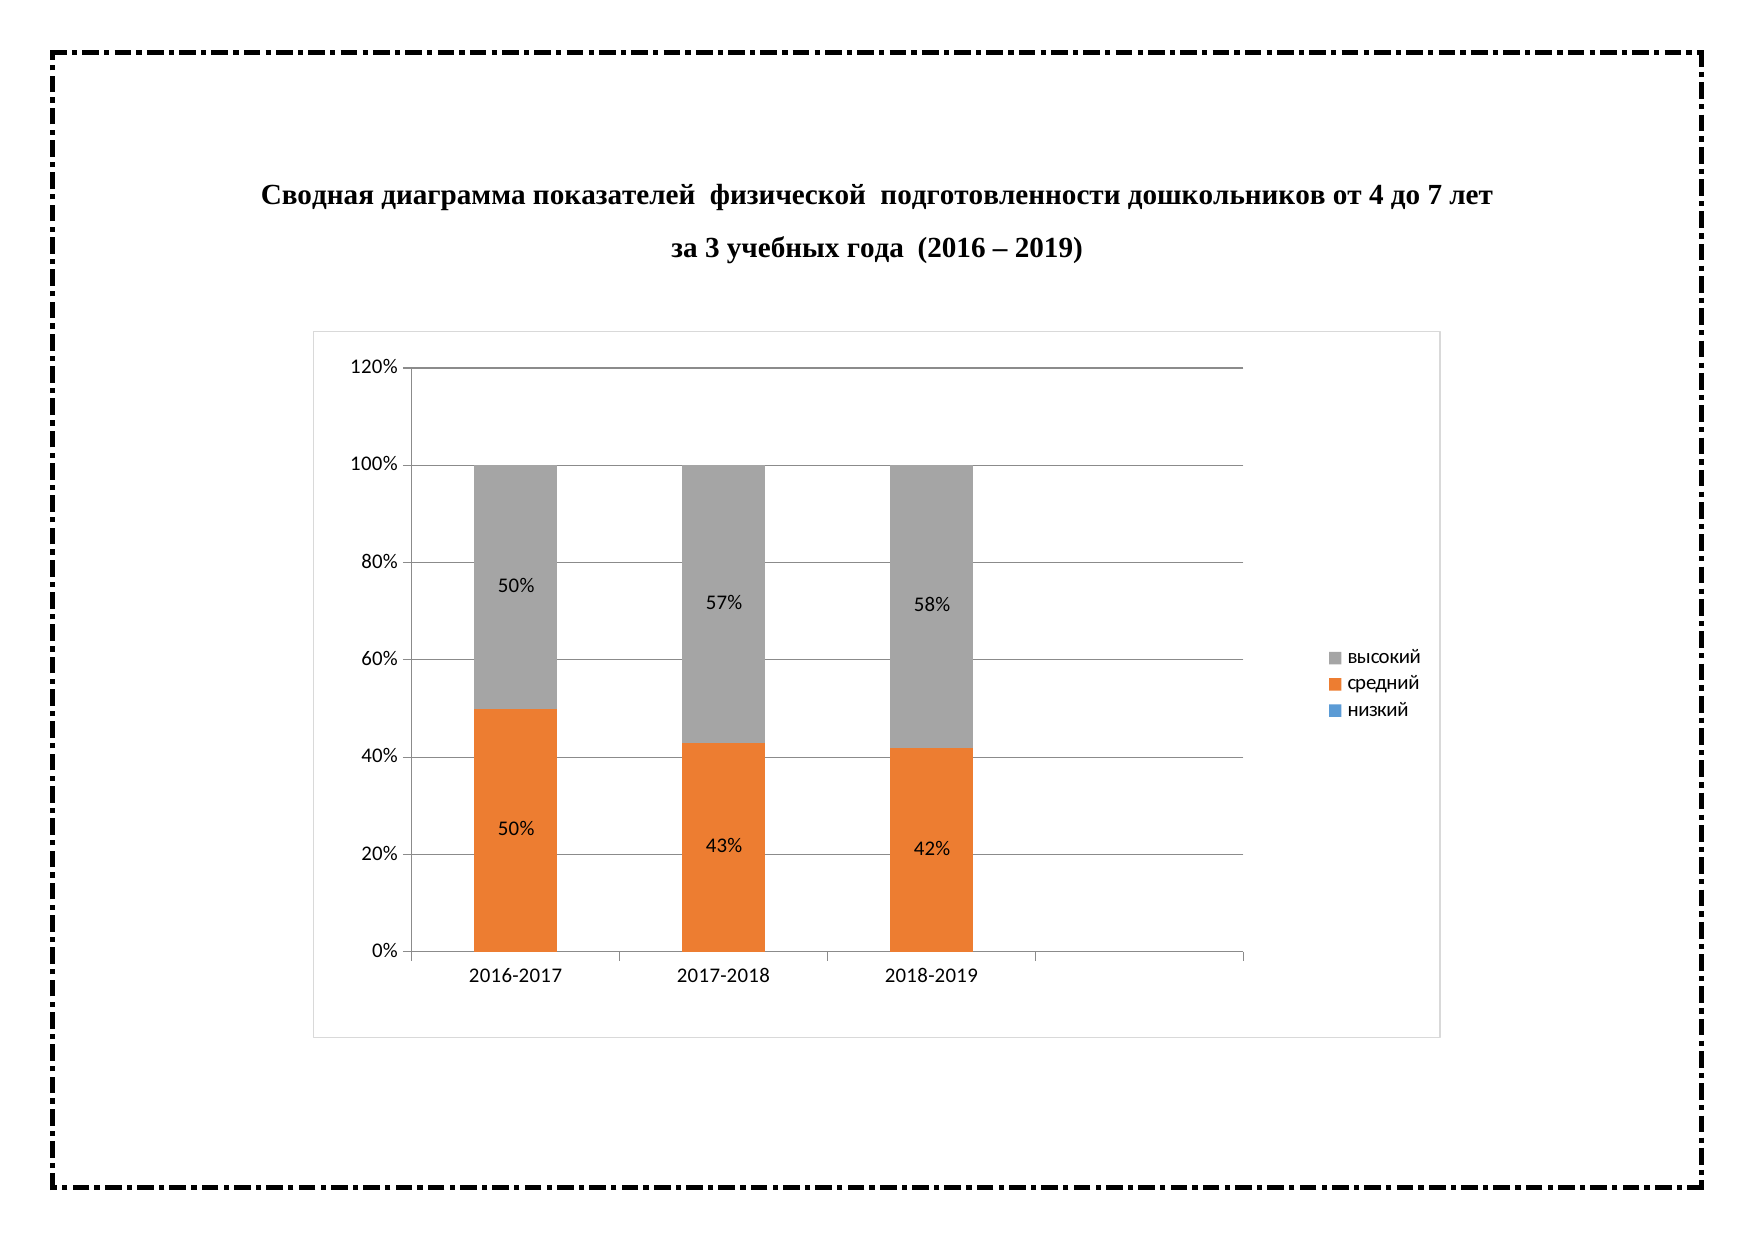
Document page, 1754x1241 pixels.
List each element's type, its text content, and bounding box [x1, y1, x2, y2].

text Сводная диаграмма показателей физической подготовленности дошкольников от 4 до 7 лет [118, 177, 1636, 211]
text за 3 учебных года (2016 – 2019) [118, 230, 1636, 263]
